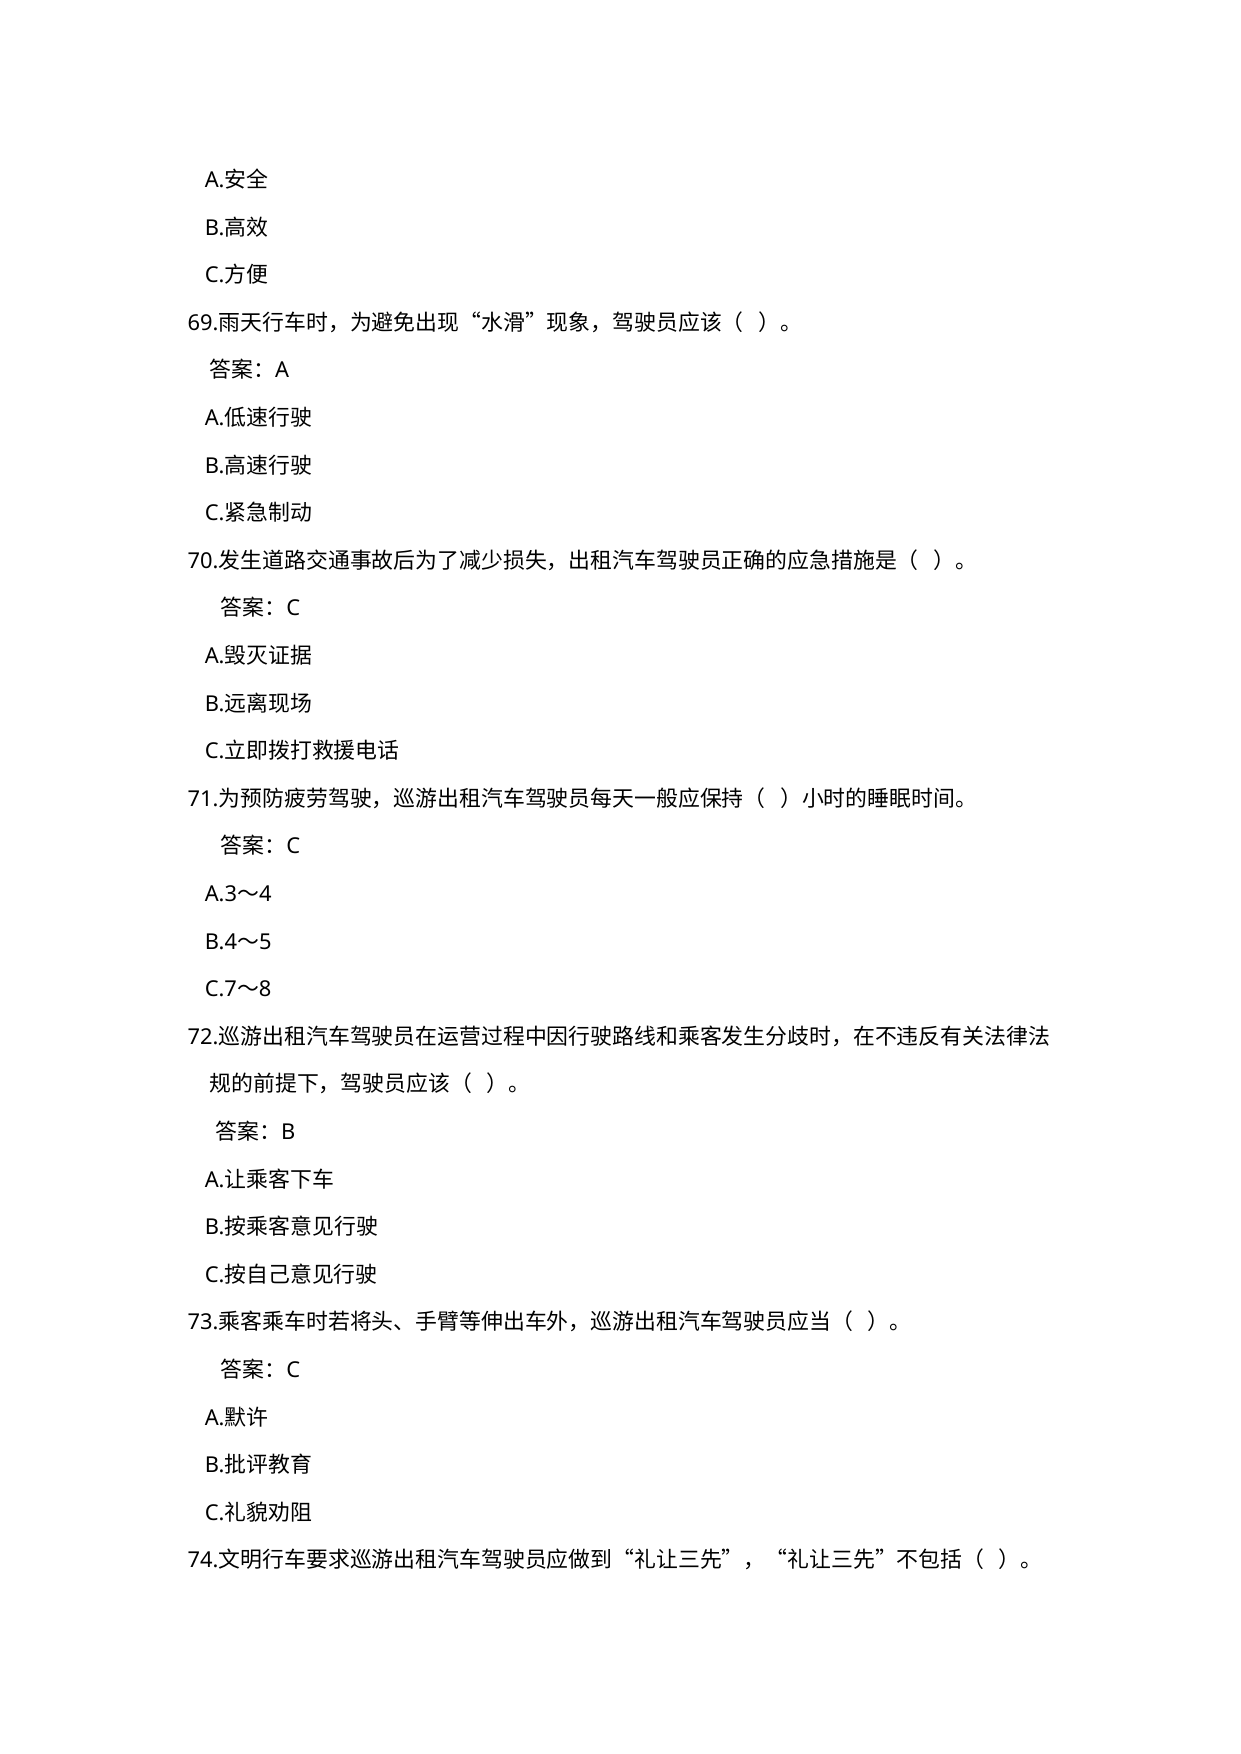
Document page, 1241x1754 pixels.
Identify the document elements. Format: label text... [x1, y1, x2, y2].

text A.让乘客下车 B.按乘客意见行驶 C.按自己意见行驶 [187, 1162, 1053, 1288]
text 70.发生道路交通事故后为了减少损失，出租汽车驾驶员正确的应急措施是（ ）。 答案：C [187, 543, 1053, 622]
text A.默许 B.批评教育 C.礼貌劝阻 [187, 1399, 1053, 1527]
text 69.雨天行车时，为避免出现“水滑”现象，驾驶员应该（ ）。 答案：A [187, 305, 1053, 384]
text 72.巡游出租汽车驾驶员在运营过程中因行驶路线和乘客发生分歧时，在不违反有关法律法规的前提下，驾驶员应该（ ）。 答案：B [187, 1019, 1053, 1146]
text 73.乘客乘车时若将头、手臂等伸出车外，巡游出租汽车驾驶员应当（ ）。 答案：C [187, 1304, 1053, 1384]
text 71.为预防疲劳驾驶，巡游出租汽车驾驶员每天一般应保持（ ）小时的睡眠时间。 答案：C [187, 781, 1053, 860]
text A.低速行驶 B.高速行驶 C.紧急制动 [187, 400, 1053, 527]
text B.高效 [187, 209, 1053, 241]
text A.3～4 B.4～5 C.7～8 [187, 876, 1053, 1003]
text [187, 1542, 1053, 1574]
text A.毁灭证据 B.远离现场 C.立即拨打救援电话 [187, 638, 1053, 765]
text A.安全 [187, 162, 1053, 194]
text C.方便 [187, 257, 1053, 289]
